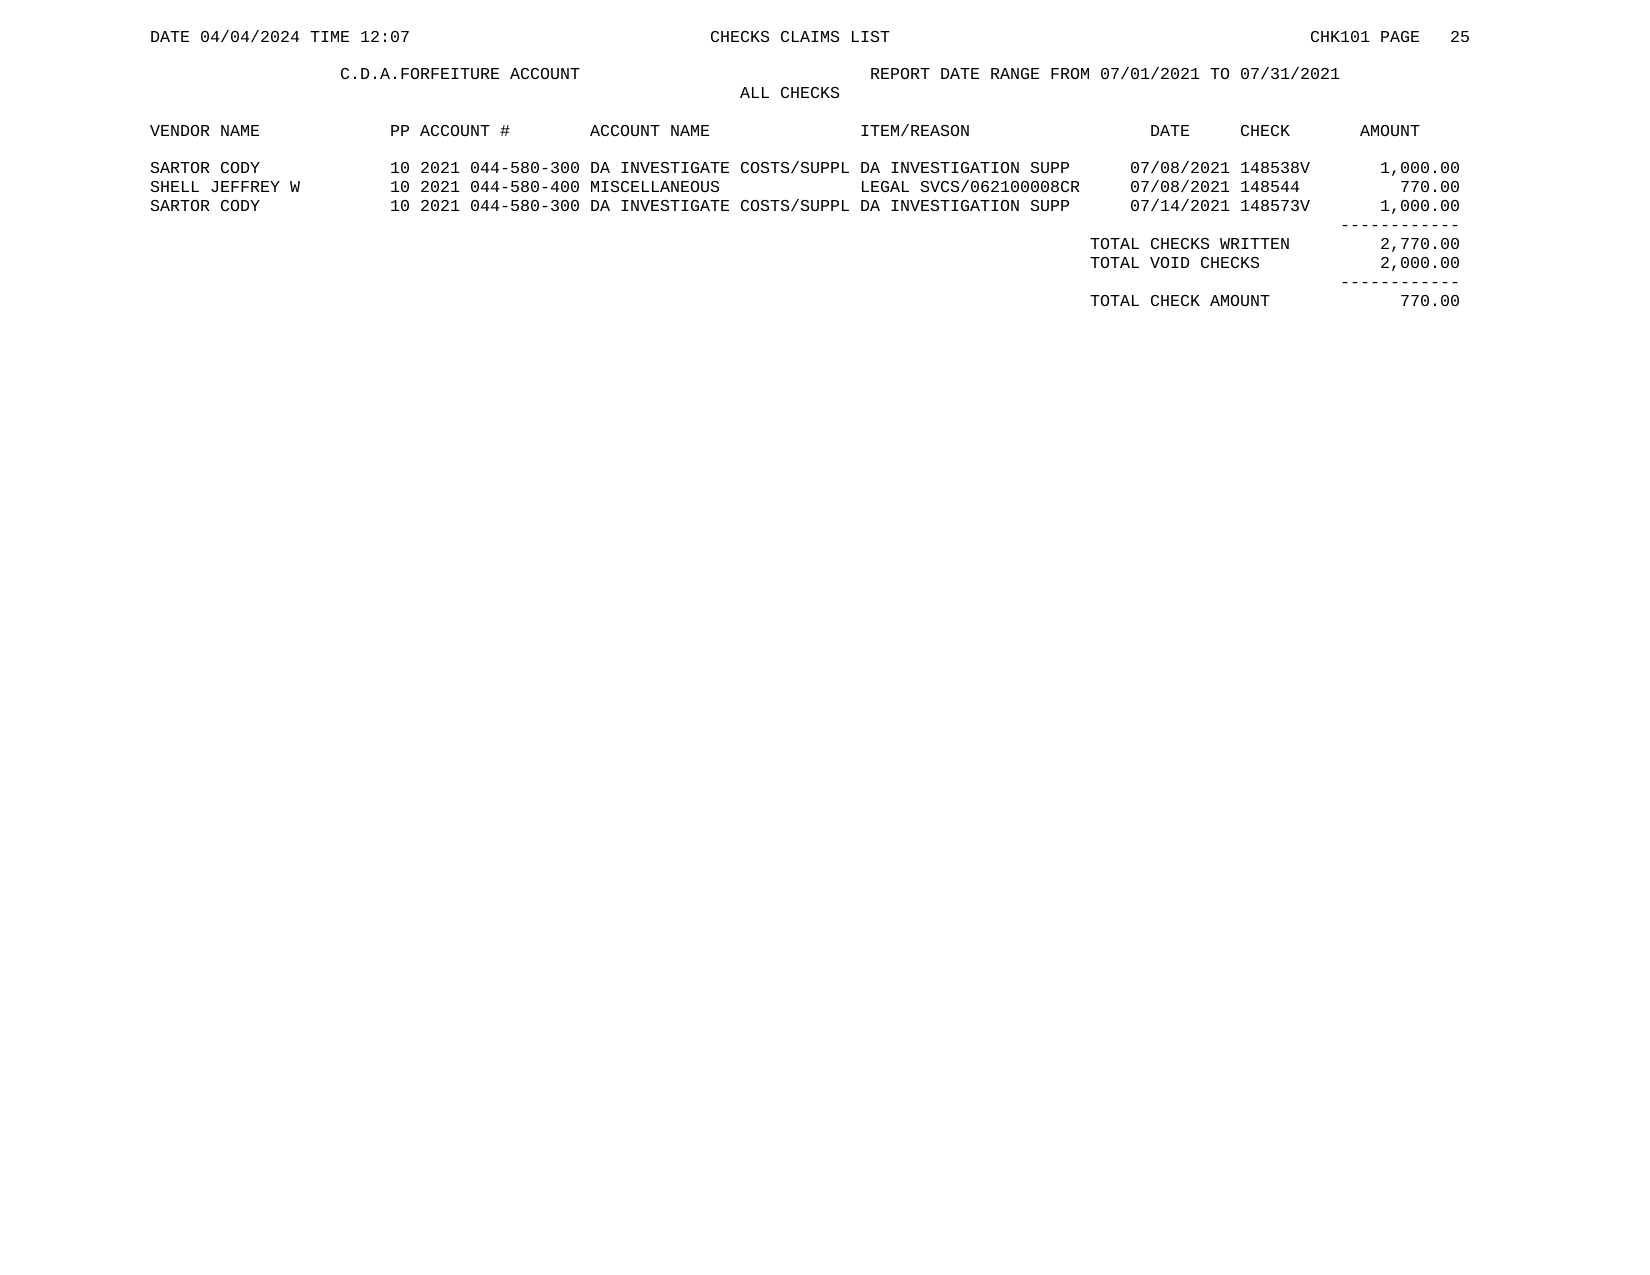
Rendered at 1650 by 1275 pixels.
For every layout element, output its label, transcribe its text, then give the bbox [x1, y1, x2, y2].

text TOTAL CHECK AMOUNT 770.00 [150, 292, 1500, 311]
text ------------ [150, 217, 1500, 236]
text SHELL JEFFREY W 10 2021 044-580-400 MISCELLANEOUS LEGAL SVCS/062100008CR 07/08/2021 148544 770.00 [150, 179, 1500, 198]
text C.D.A.FORFEITURE ACCOUNT REPORT DATE RANGE FROM 07/01/2021 TO 07/31/2021 [150, 66, 1500, 85]
text ------------ [150, 273, 1500, 292]
text DATE 04/04/2024 TIME 12:07 CHECKS CLAIMS LIST CHK101 PAGE 25 [150, 28, 1500, 47]
text SARTOR CODY 10 2021 044-580-300 DA INVESTIGATE COSTS/SUPPL DA INVESTIGATION SUPP 07/08/2021 148538V 1,000.00 [150, 160, 1500, 179]
text ALL CHECKS [150, 85, 1500, 103]
text VENDOR NAME PP ACCOUNT # ACCOUNT NAME ITEM/REASON DATE CHECK AMOUNT [150, 122, 1500, 141]
text TOTAL VOID CHECKS 2,000.00 [150, 254, 1500, 273]
text SARTOR CODY 10 2021 044-580-300 DA INVESTIGATE COSTS/SUPPL DA INVESTIGATION SUPP 07/14/2021 148573V 1,000.00 [150, 198, 1500, 217]
text TOTAL CHECKS WRITTEN 2,770.00 [150, 236, 1500, 254]
